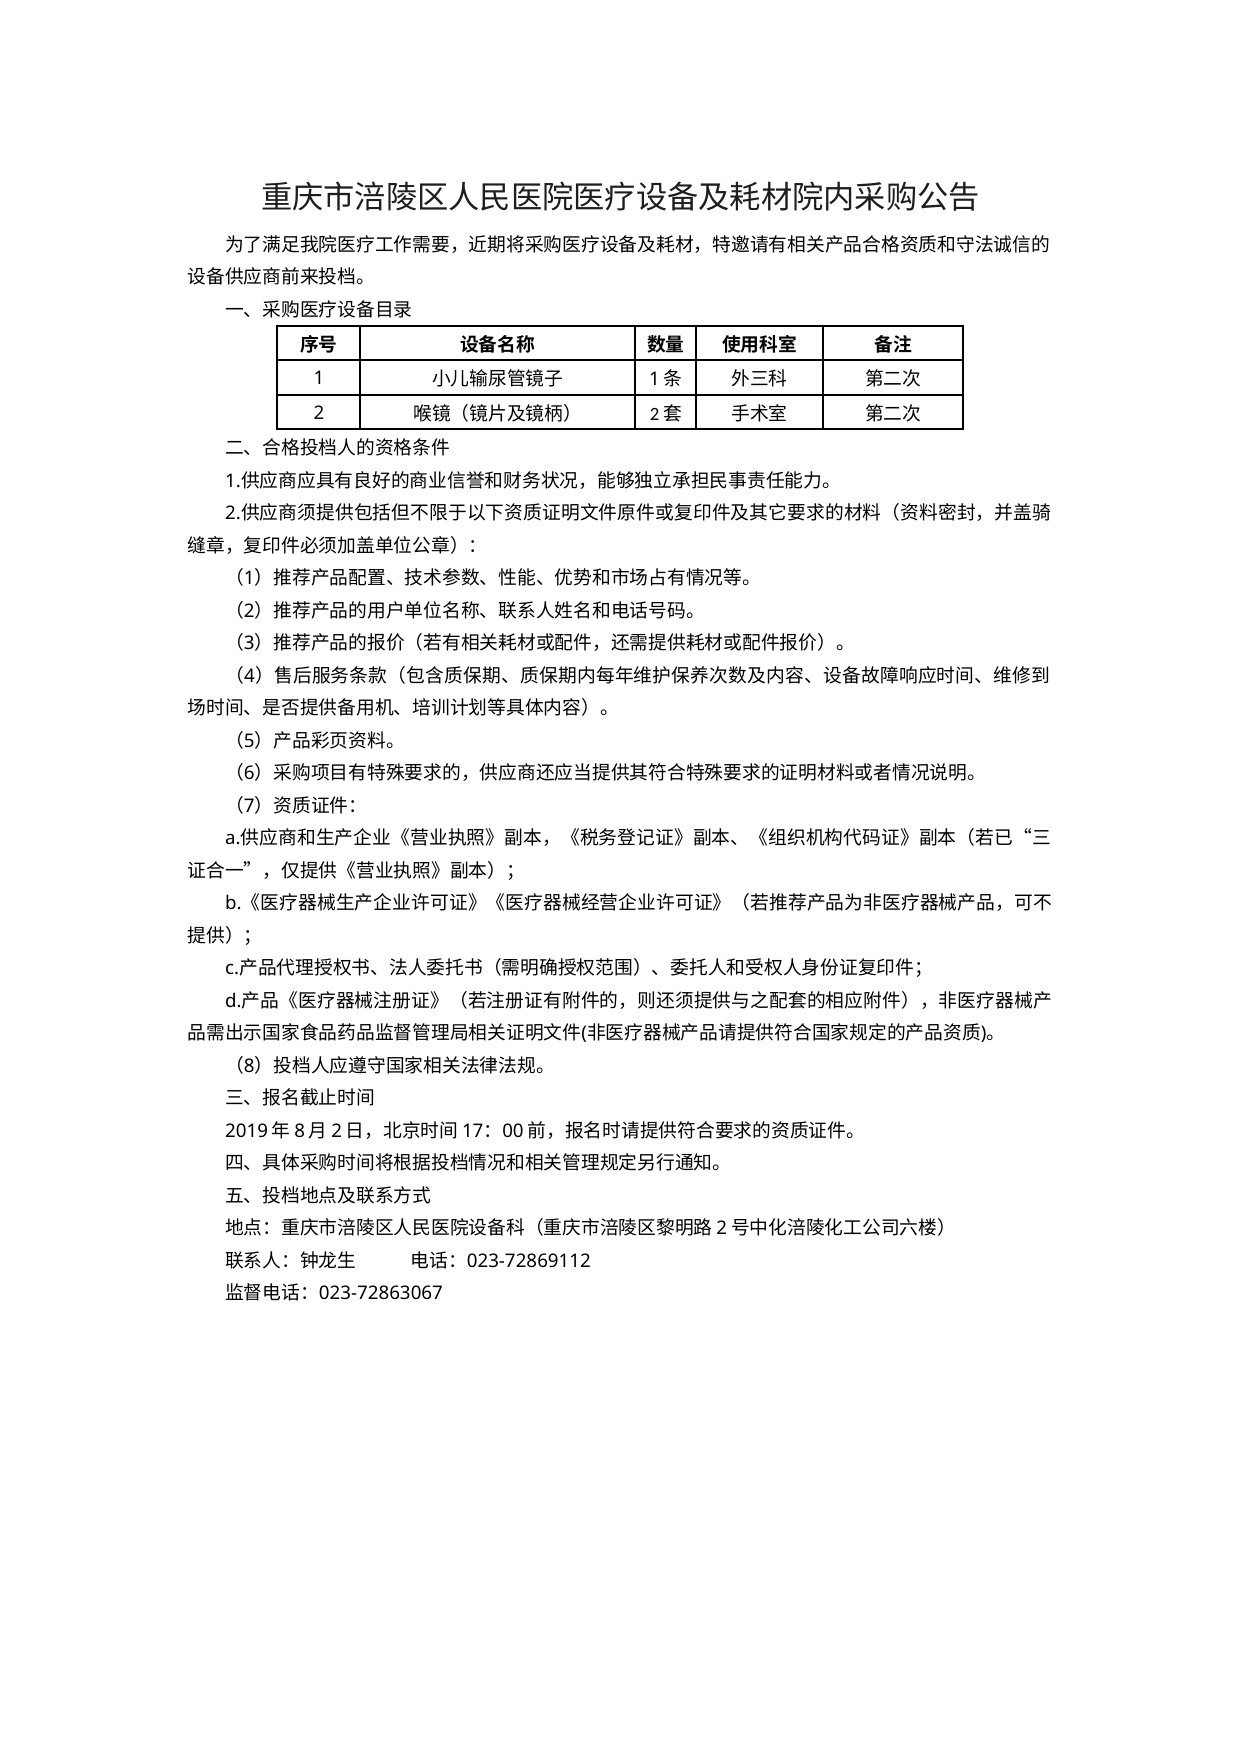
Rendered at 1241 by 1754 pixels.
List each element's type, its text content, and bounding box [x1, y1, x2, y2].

text 1.供应商应具有良好的商业信誉和财务状况，能够独立承担民事责任能力。 [187, 463, 1053, 495]
table_cell 手术室 [697, 396, 822, 428]
text b.《医疗器械生产企业许可证》《医疗器械经营企业许可证》（若推荐产品为非医疗器械产品，可不提供）； [187, 885, 1053, 950]
text 三、报名截止时间 [187, 1080, 1053, 1113]
text 为了满足我院医疗工作需要，近期将采购医疗设备及耗材，特邀请有相关产品合格资质和守法诚信的设备供应商前来投档。 [187, 227, 1053, 292]
text 四、具体采购时间将根据投档情况和相关管理规定另行通知。 [187, 1145, 1053, 1178]
text （7）资质证件： [187, 788, 1053, 820]
table_header 序号 [278, 327, 359, 359]
text 监督电话：023-72863067 [187, 1275, 1053, 1308]
text （6）采购项目有特殊要求的，供应商还应当提供其符合特殊要求的证明材料或者情况说明。 [187, 755, 1053, 788]
table_cell 外三科 [697, 361, 822, 394]
text （4）售后服务条款（包含质保期、质保期内每年维护保养次数及内容、设备故障响应时间、维修到场时间、是否提供备用机、培训计划等具体内容）。 [187, 658, 1053, 723]
text 联系人：钟龙生 电话：023-72869112 [187, 1243, 1053, 1275]
text 一、采购医疗设备目录 [187, 292, 1053, 324]
text 五、投档地点及联系方式 [187, 1178, 1053, 1210]
text （8）投档人应遵守国家相关法律法规。 [187, 1048, 1053, 1080]
table_cell 第二次 [824, 361, 962, 394]
text a.供应商和生产企业《营业执照》副本，《税务登记证》副本、《组织机构代码证》副本（若已“三证合一”，仅提供《营业执照》副本）； [187, 820, 1053, 885]
text 2019年8月2日，北京时间17：00前，报名时请提供符合要求的资质证件。 [187, 1113, 1053, 1145]
text c.产品代理授权书、法人委托书（需明确授权范围）、委托人和受权人身份证复印件； [187, 950, 1053, 983]
table_header 使用科室 [697, 327, 822, 359]
table_cell 喉镜（镜片及镜柄） [361, 396, 634, 428]
text 地点：重庆市涪陵区人民医院设备科（重庆市涪陵区黎明路2号中化涪陵化工公司六楼） [187, 1210, 1053, 1243]
text （1）推荐产品配置、技术参数、性能、优势和市场占有情况等。 [187, 560, 1053, 593]
table_cell 小儿输尿管镜子 [361, 361, 634, 394]
table_cell 第二次 [824, 396, 962, 428]
text 2.供应商须提供包括但不限于以下资质证明文件原件或复印件及其它要求的材料（资料密封，并盖骑缝章，复印件必须加盖单位公章）： [187, 495, 1053, 560]
table_header 数量 [636, 327, 695, 359]
table_cell 1 [278, 361, 359, 394]
text 重庆市涪陵区人民医院医疗设备及耗材院内采购公告 [187, 162, 1053, 227]
text d.产品《医疗器械注册证》（若注册证有附件的，则还须提供与之配套的相应附件），非医疗器械产品需出示国家食品药品监督管理局相关证明文件(非医疗器械产品请提供符合国家规定的产品资质)。 [187, 983, 1053, 1048]
table_cell 2 [278, 396, 359, 428]
table_cell 1条 [636, 361, 695, 394]
text （3）推荐产品的报价（若有相关耗材或配件，还需提供耗材或配件报价）。 [187, 625, 1053, 658]
text 二、合格投档人的资格条件 [187, 430, 1053, 463]
table_header 备注 [824, 327, 962, 359]
table_cell 2套 [636, 396, 695, 428]
table_header 设备名称 [361, 327, 634, 359]
text （5）产品彩页资料。 [187, 723, 1053, 755]
text （2）推荐产品的用户单位名称、联系人姓名和电话号码。 [187, 593, 1053, 625]
